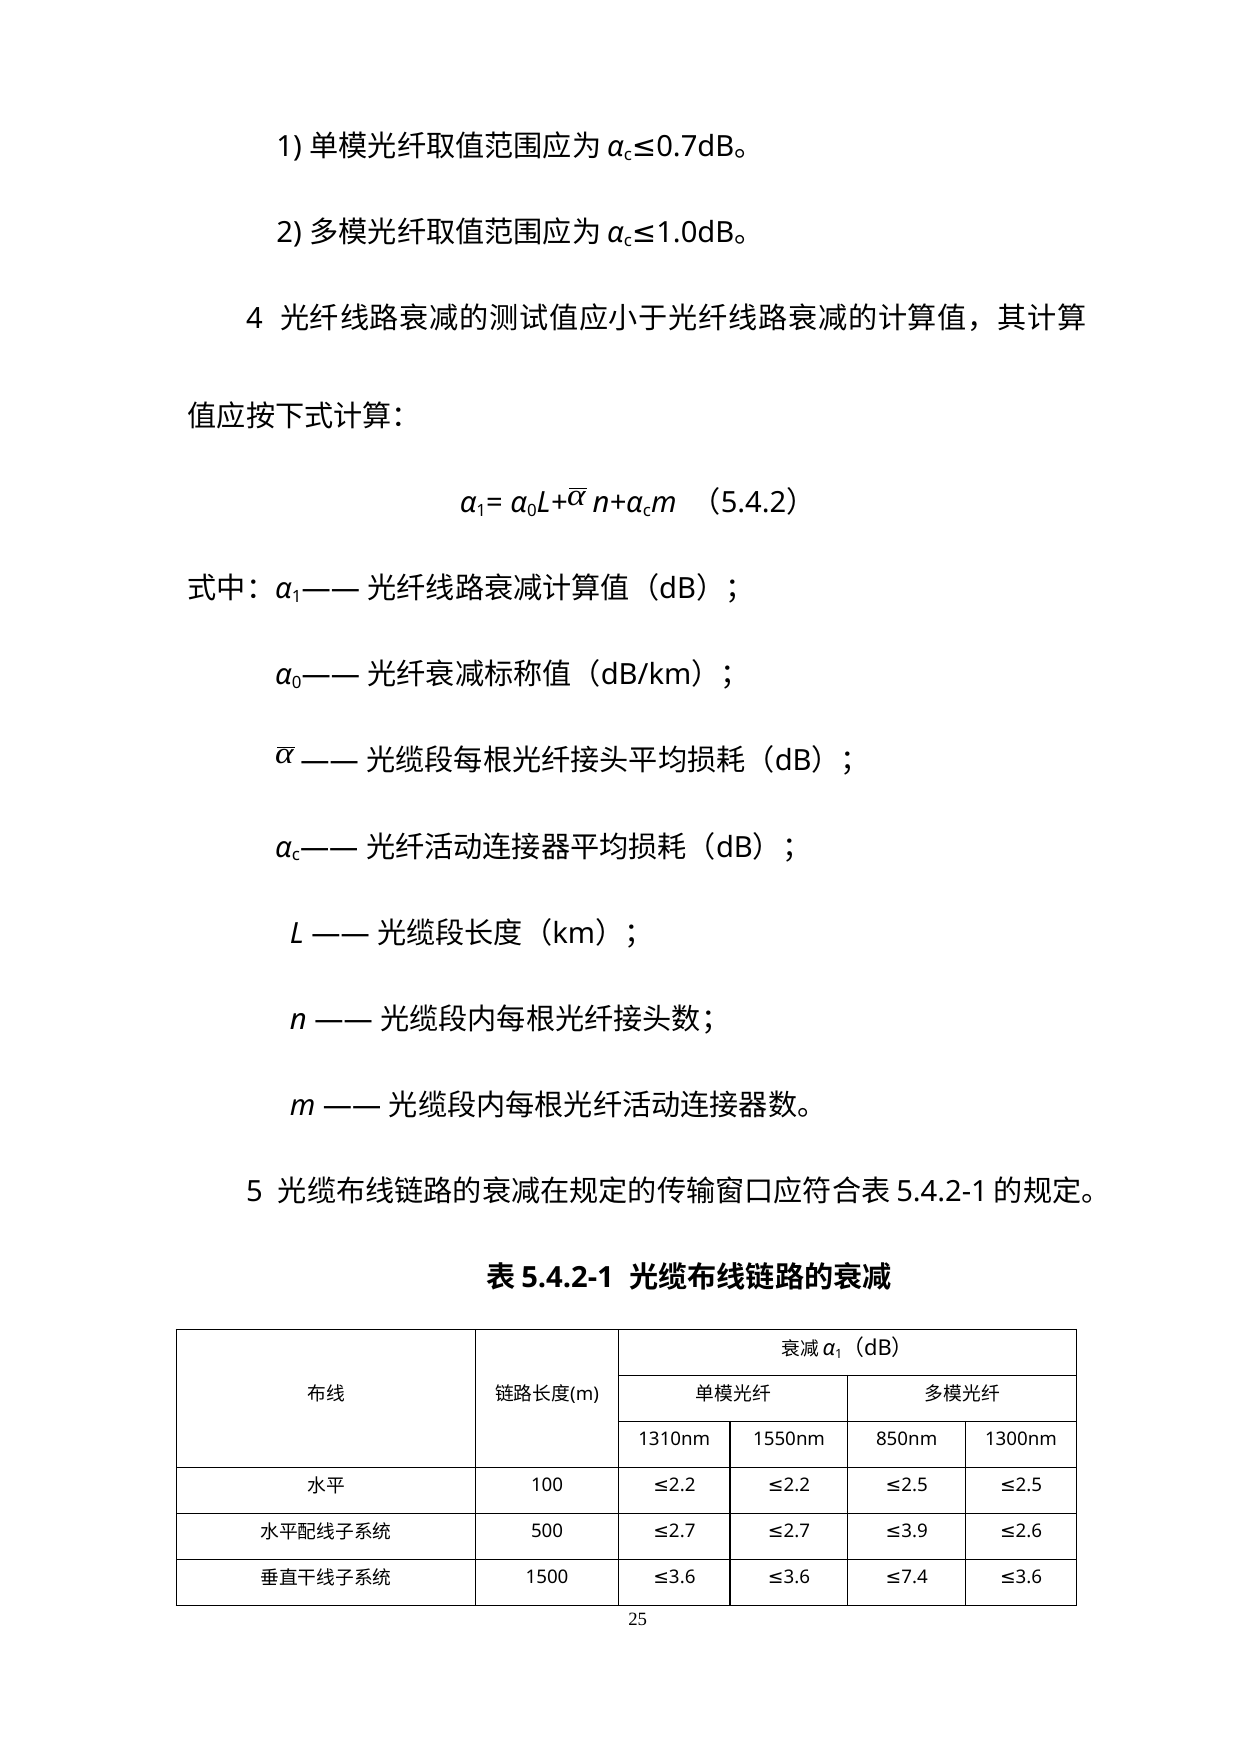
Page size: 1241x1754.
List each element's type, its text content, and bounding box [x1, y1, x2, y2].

table_cell ≤3.6 [619, 1560, 729, 1605]
table_cell 水平配线子系统 [177, 1514, 475, 1559]
table_cell 100 [476, 1468, 618, 1513]
table_cell ≤2.7 [731, 1514, 847, 1559]
table_cell ≤3.9 [848, 1514, 965, 1559]
table_cell 1500 [476, 1560, 618, 1605]
text 5 光缆布线链路的衰减在规定的传输窗口应符合表-1的规定。 [187, 1156, 1087, 1221]
table_cell ≤2.7 [619, 1514, 729, 1559]
table_cell 500 [476, 1514, 618, 1559]
table_header 链路长度(m) [476, 1330, 618, 1467]
table_cell 850nm [848, 1422, 965, 1467]
text 1) 单模光纤取值范围应为αc≤0.7dB。 [187, 111, 1087, 176]
table_cell 水平 [177, 1468, 475, 1513]
table_cell 1310nm [619, 1422, 729, 1467]
text α1= α+n+αcm （） [187, 467, 1087, 532]
text 式中：α1—— 光纤线路衰减计算值（dB）； [187, 553, 1087, 618]
list α0—— 光纤衰减标称值（dB/km）； [187, 639, 1087, 704]
text 表-1 光缆布线链路的衰减 [187, 1243, 1087, 1308]
text 4 光纤线路衰减的测试值应小于光纤线路衰减的计算值，其计算值应按下式计算： [187, 284, 1087, 446]
table_cell ≤3.6 [731, 1560, 847, 1605]
table_cell ≤2.5 [848, 1468, 965, 1513]
text L —— 光缆段长度（km）； [187, 898, 1087, 963]
text —— 光缆段每根光纤接头平均损耗（dB）； [187, 726, 1087, 791]
table_header 布线 [177, 1330, 475, 1467]
table_cell 垂直干线子系统 [177, 1560, 475, 1605]
text αc—— 光纤活动连接器平均损耗（dB）； [187, 812, 1087, 877]
table_cell 1300nm [966, 1422, 1076, 1467]
table_cell ≤2.5 [966, 1468, 1076, 1513]
table_cell 多模光纤 [848, 1376, 1076, 1421]
text 2) 多模光纤取值范围应为αc≤1.0dB。 [187, 197, 1087, 262]
table_cell ≤2.6 [966, 1514, 1076, 1559]
table_header 衰减α1（dB） [619, 1330, 1076, 1375]
table_cell 1550nm [731, 1422, 847, 1467]
table_cell ≤3.6 [966, 1560, 1076, 1605]
text m —— 光缆段内每根光纤活动连接器数。 [187, 1070, 1087, 1135]
table_cell 单模光纤 [619, 1376, 847, 1421]
table_cell ≤2.2 [731, 1468, 847, 1513]
table_cell ≤7.4 [848, 1560, 965, 1605]
table_cell ≤2.2 [619, 1468, 729, 1513]
text n —— 光缆段内每根光纤接头数； [187, 984, 1087, 1049]
